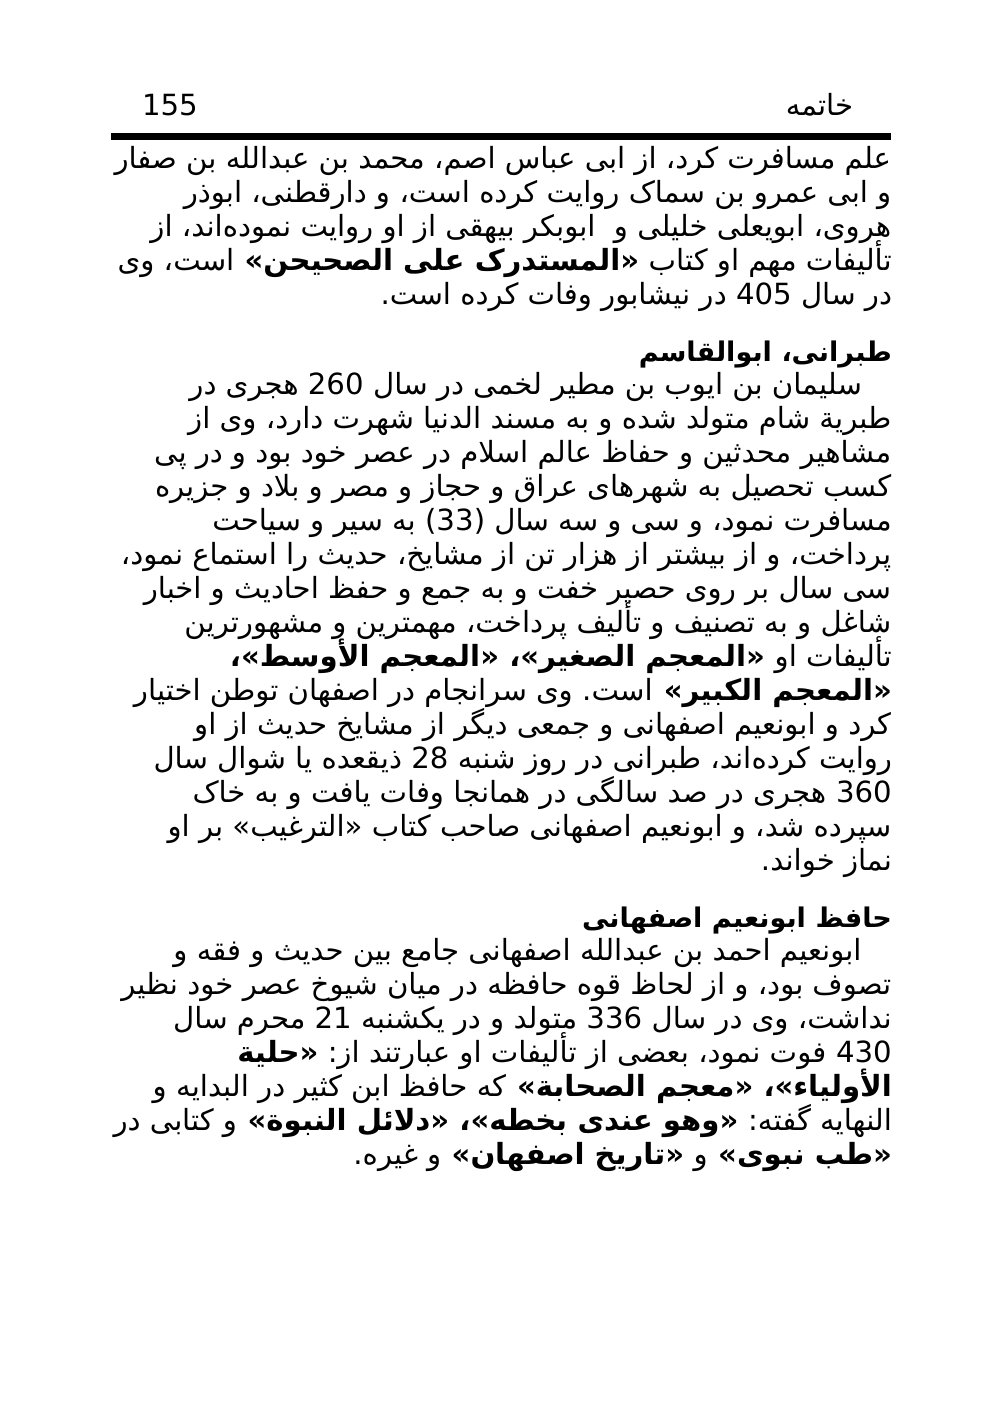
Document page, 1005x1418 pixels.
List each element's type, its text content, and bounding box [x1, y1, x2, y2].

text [112, 141, 892, 311]
text طبرانی، ابوالقاسم [112, 336, 892, 368]
text حافظ ابونعیم اصفهانی [112, 902, 892, 934]
text ابونعیم احمد بن عبدالله اصفهانی جامع بین حدیث و فقه و تصوف بود، و از لحاظ قوه حافظه در میان شیوخ عصر خود نظیر نداشت، وی در سال 336 متولد و در یکشنبه 21 محرم سال 430 فوت نمود، بعضی از تألیفات او عبارتند از: «حلیة الأولیاء»، «معجم الصحابة» که حافظ ابن کثیر در البدایه و النهایه گفته: «وهو عندی بخطه»، «دلائل النبوة» و کتابی در «طب نبوی» و «تاریخ اصفهان» و غیره. [112, 934, 892, 1171]
text سلیمان بن ایوب بن مطیر لخمی در سال 260 هجری در طبریة شام متولد شده و به مسند الدنیا شهرت دارد، وی از مشاهیر محدثین و حفاظ عالم اسلام در عصر خود بود و در پی کسب تحصیل به شهرهای عراق و حجاز و مصر و بلاد و جزیره مسافرت نمود، و سی و سه سال (33) به سیر و سیاحت پرداخت، و از بیشتر از هزار تن از مشایخ، حدیث را استماع نمود، سی سال بر روی حصیر خفت و به جمع و حفظ احادیث و اخبار شاغل و به تصنیف و تألیف پرداخت، مهمترین و مشهورترین تألیفات او «المعجم الصغیر»، «المعجم الأوسط»، «المعجم الکبیر» است. وی سرانجام در اصفهان توطن اختیار کرد و ابونعیم اصفهانی و جمعی دیگر از مشایخ حدیث از او روایت کرده‌اند، طبرانی در روز شنبه 28 ذیقعده یا شوال سال 360 هجری در صد سالگی در همانجا وفات یافت و به خاک سپرده شد، و ابونعیم اصفهانی صاحب کتاب «الترغیب» بر او نماز خواند. [112, 368, 892, 877]
